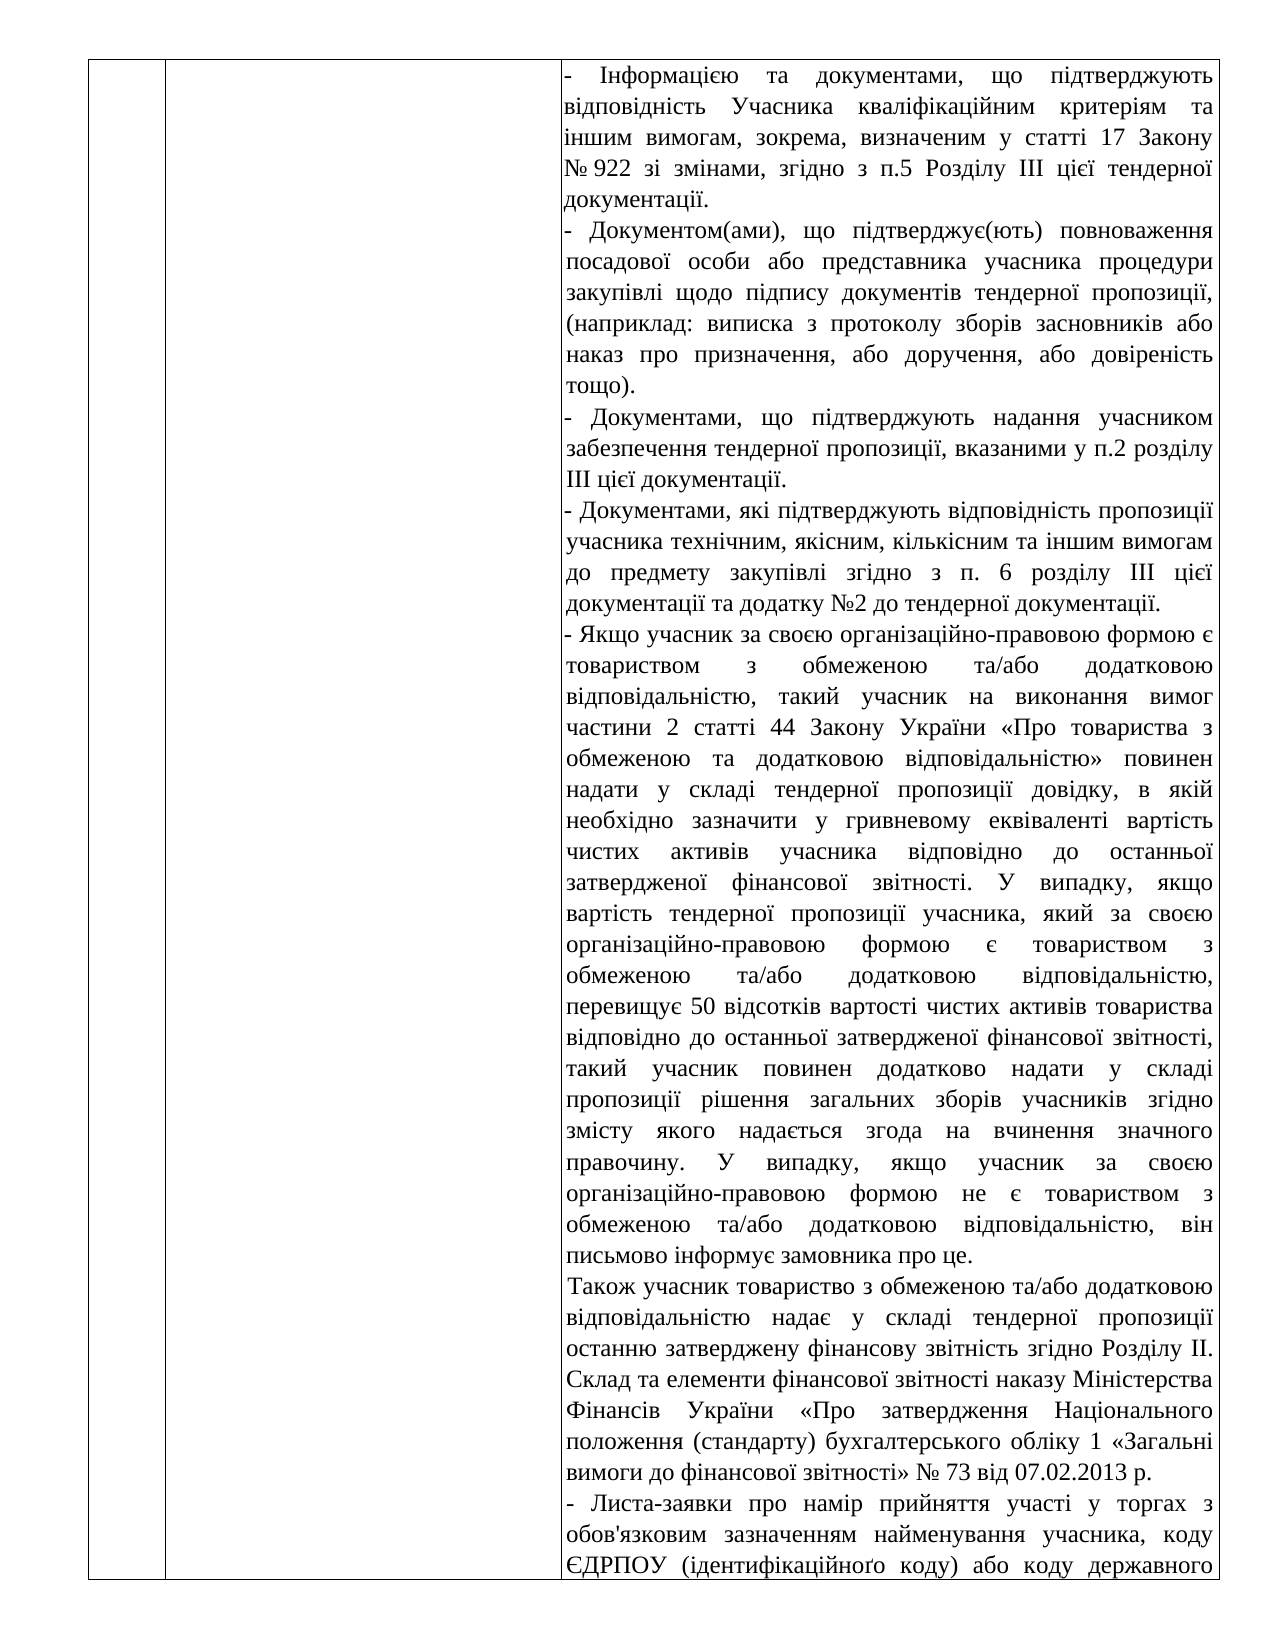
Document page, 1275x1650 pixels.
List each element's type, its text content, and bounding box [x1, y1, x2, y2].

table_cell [562, 60, 1219, 1579]
table_cell 1 [89, 60, 165, 1579]
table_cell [166, 60, 561, 1579]
